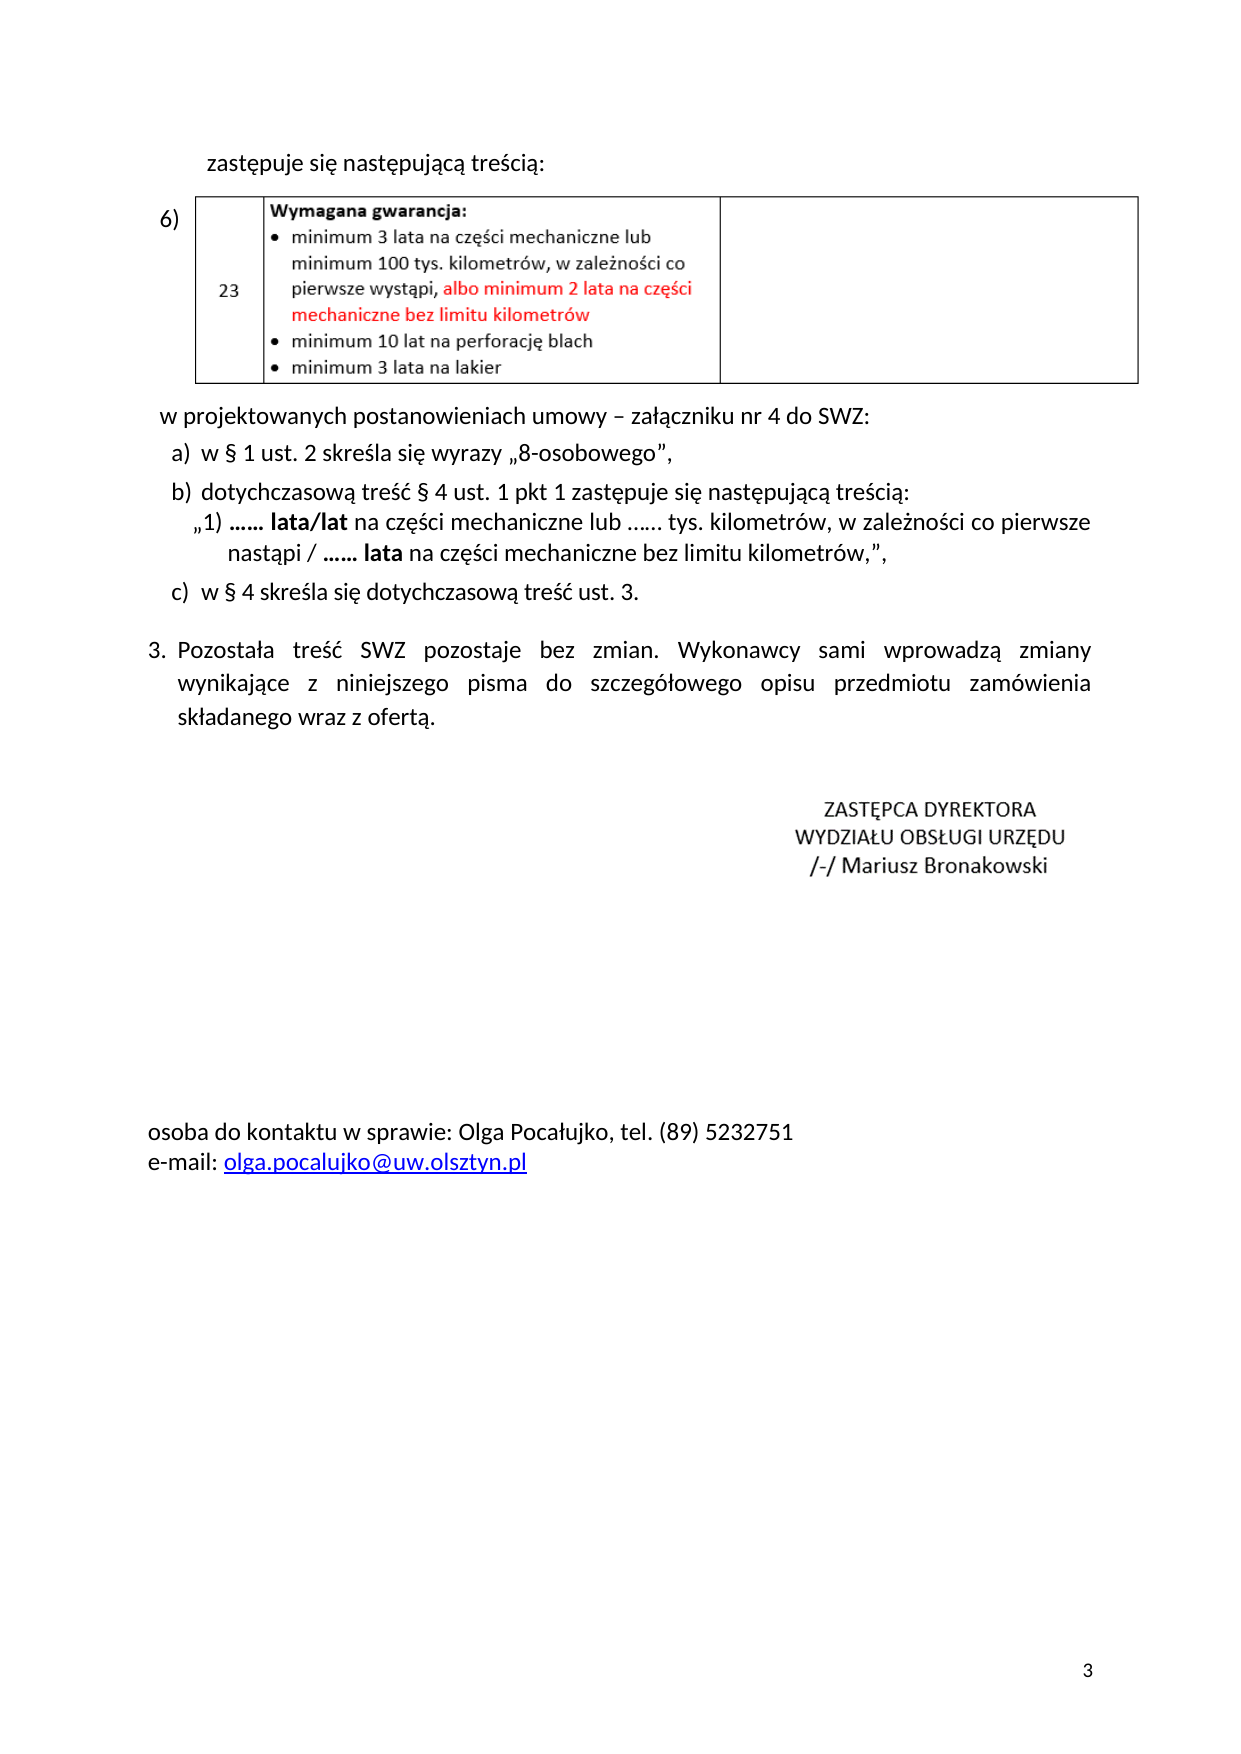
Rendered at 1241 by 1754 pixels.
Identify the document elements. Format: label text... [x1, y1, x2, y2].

list „1) …… lata/lat na części mechaniczne lub …… tys. kilometrów, w zależności co pierwsze nastąpi / …… lata na części mechaniczne bez limitu kilometrów,”, [192, 506, 1093, 567]
picture [195, 195, 1140, 384]
list w § 4 skreśla się dotychczasową treść ust. 3. [171, 576, 1093, 606]
list Pozostała treść SWZ pozostaje bez zmian. Wykonawcy sami wprowadzą zmiany wynikające z niniejszego pisma do szczegółowego opisu przedmiotu zamówienia składanego wraz z ofertą. [148, 631, 1093, 731]
list dotychczasową treść § 4 ust. 1 pkt 1 zastępuje się następującą treścią: [171, 476, 1093, 506]
picture [785, 789, 1071, 885]
list w § 1 ust. 2 skreśla się wyrazy „8-osobowego”, [171, 437, 1093, 467]
list zastępuje się następującą treścią: [201, 148, 1093, 178]
text osoba do kontaktu w sprawie: Olga Pocałujko, tel. (89) 5232751 e-mail: olga.pocalujko@uw.olsztyn.pl [148, 1116, 1093, 1177]
